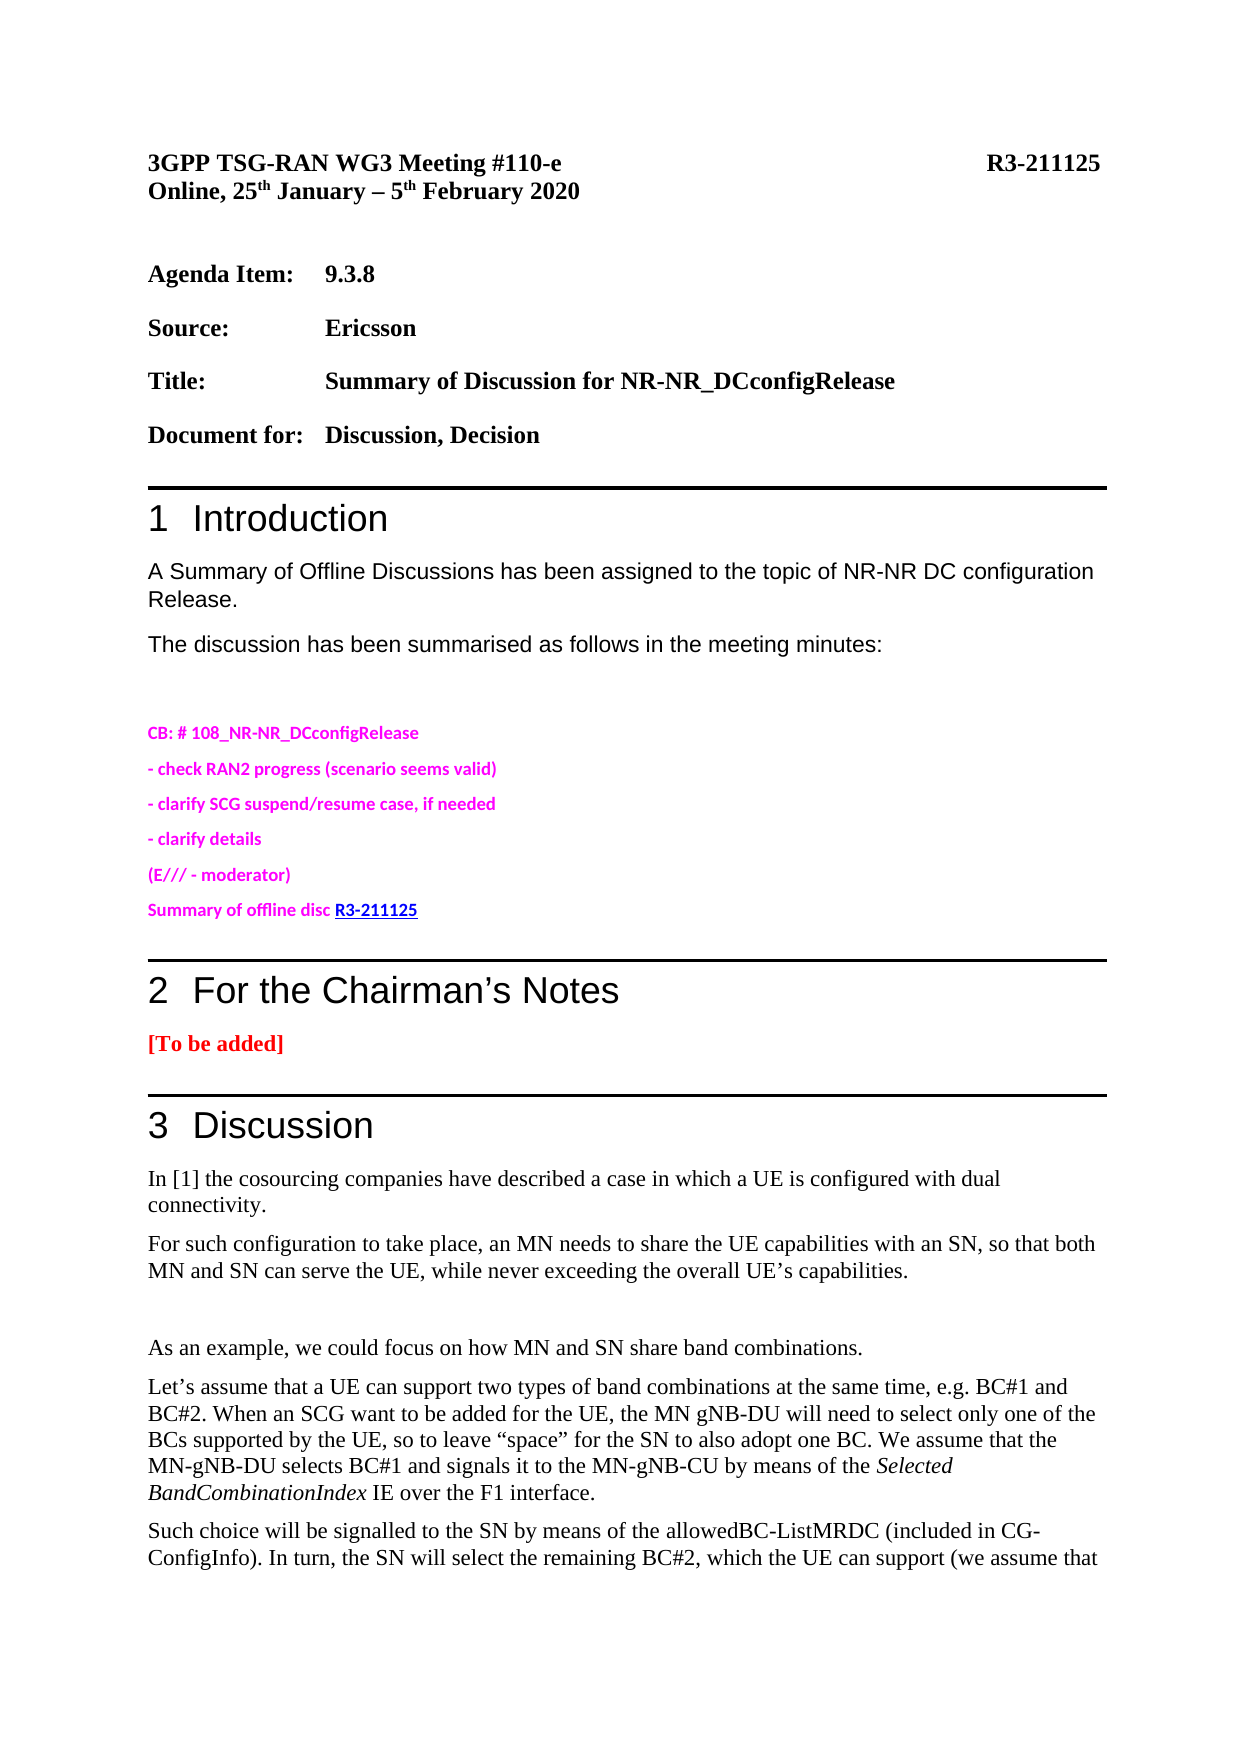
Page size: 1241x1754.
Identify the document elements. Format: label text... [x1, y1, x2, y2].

text For such configuration to take place, an MN needs to share the UE capabilities with an SN, so that both MN and SN can serve the UE, while never exceeding the overall UE’s capabilities. [148, 1230, 1107, 1283]
text [To be added] [148, 1030, 1107, 1056]
subtitle Discussion [148, 1097, 1107, 1146]
text - check RAN2 progress (scenario seems valid) [148, 757, 1107, 780]
text 3GPP TSG-RAN WG3 Meeting #110-e R3-211125 [148, 148, 1107, 176]
text Agenda Item: 9.3.8 [148, 259, 1107, 288]
text A Summary of Offline Discussions has been assigned to the topic of NR-NR DC configuration Release. [148, 558, 1107, 612]
text Source: Ericsson [148, 313, 1107, 341]
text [148, 1518, 1107, 1570]
text Title: Summary of Discussion for NR-NR_DCconfigRelease [148, 366, 1107, 395]
text In [1] the cosourcing companies have described a case in which a UE is configured with dual connectivity. [148, 1165, 1107, 1218]
text - clarify details [148, 828, 1107, 851]
text Document for: Discussion, Decision [148, 420, 1107, 449]
text Let’s assume that a UE can support two types of band combinations at the same time, e.g. BC#1 and BC#2. When an SCG want to be added for the UE, the MN gNB-DU will need to select only one of the BCs supported by the UE, so to leave “space” for the SN to also adopt one BC. We assume that the MN-gNB-DU selects BC#1 and signals it to the MN-gNB-CU by means of the Selected BandCombinationIndex IE over the F1 interface. [148, 1373, 1107, 1505]
text CB: # 108_NR-NR_DCconfigRelease [148, 721, 1107, 744]
text Summary of offline disc R3-211125 [148, 898, 1107, 921]
text Online, 25th January – 5th February 2020 [148, 176, 1107, 205]
subtitle For the Chairman’s Notes [148, 962, 1107, 1011]
text - clarify SCG suspend/resume case, if needed [148, 792, 1107, 815]
text The discussion has been summarised as follows in the meeting minutes: [148, 631, 1107, 657]
text (E/// - moderator) [148, 863, 1107, 886]
subtitle Introduction [148, 490, 1107, 539]
text As an example, we could focus on how MN and SN share band combinations. [148, 1334, 1107, 1361]
